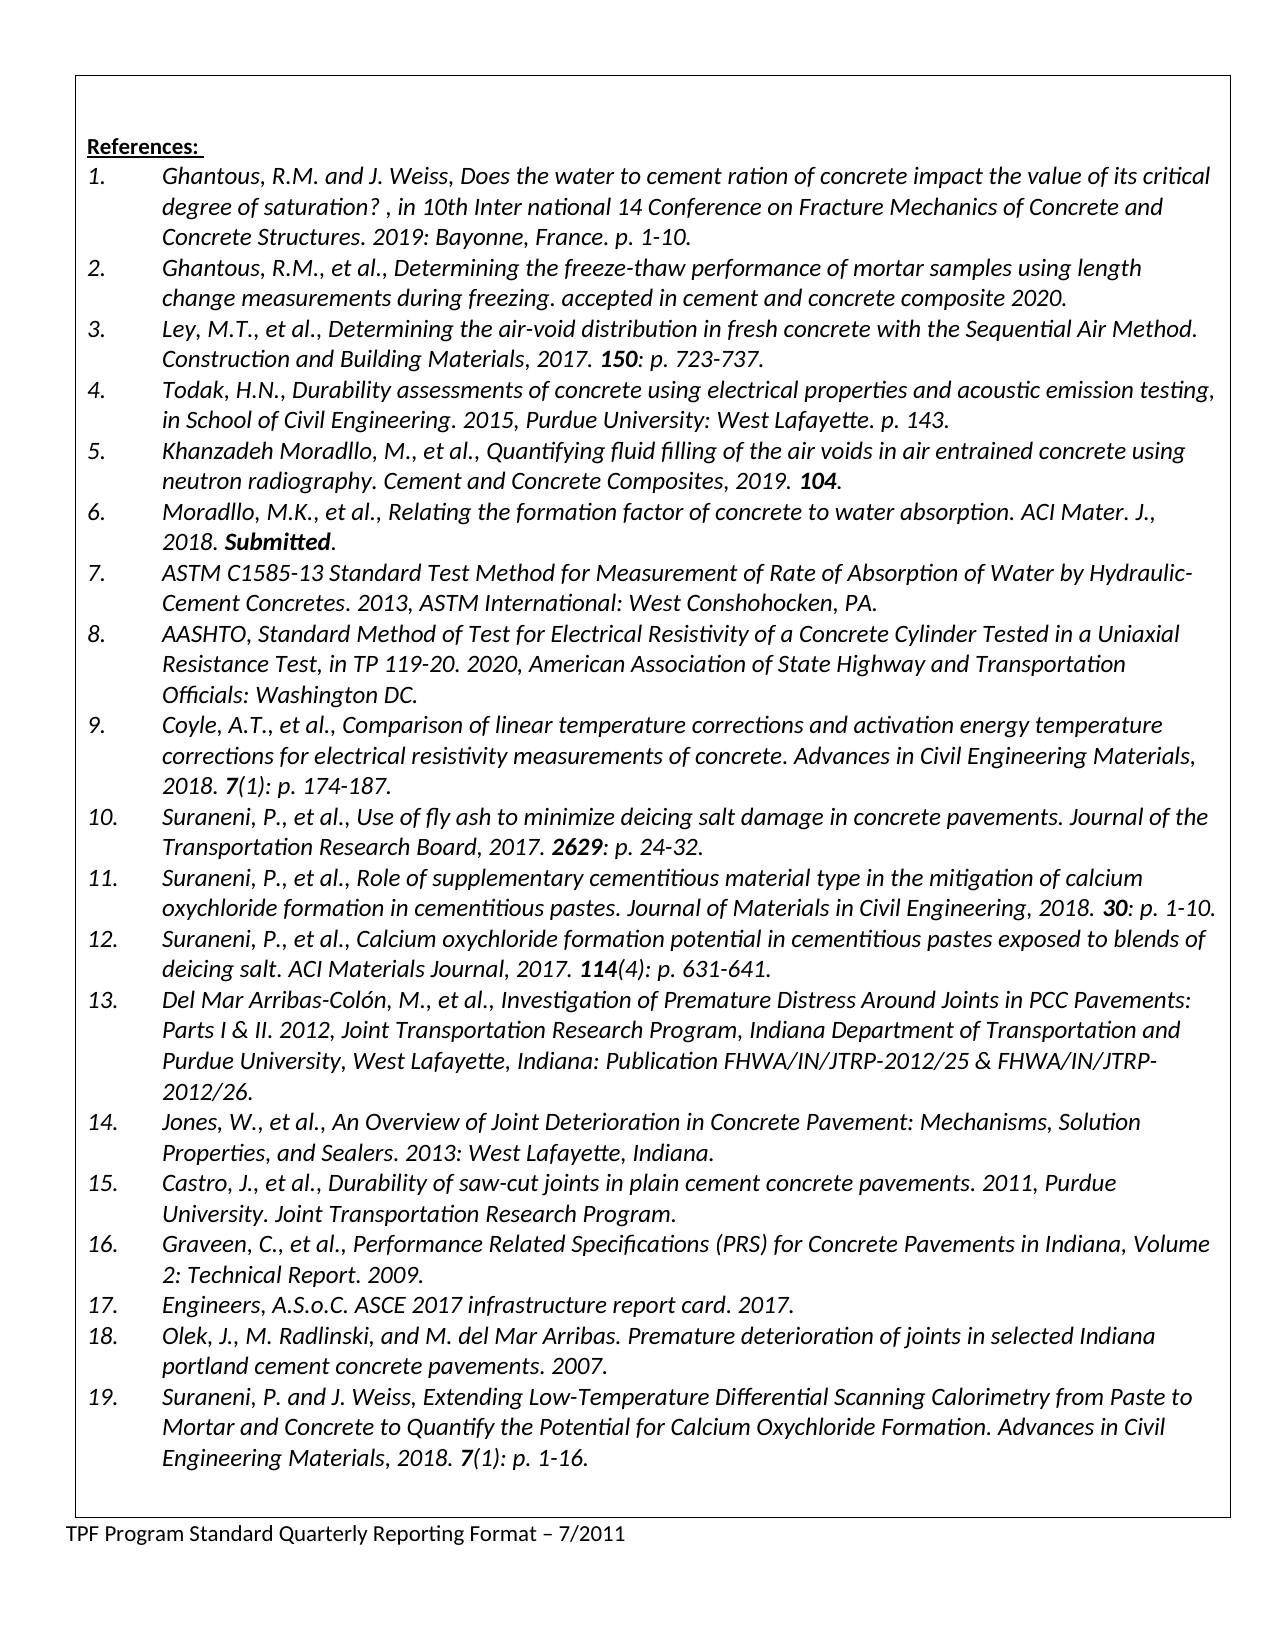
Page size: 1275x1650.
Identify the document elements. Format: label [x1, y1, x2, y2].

table_header [76, 76, 1230, 1517]
